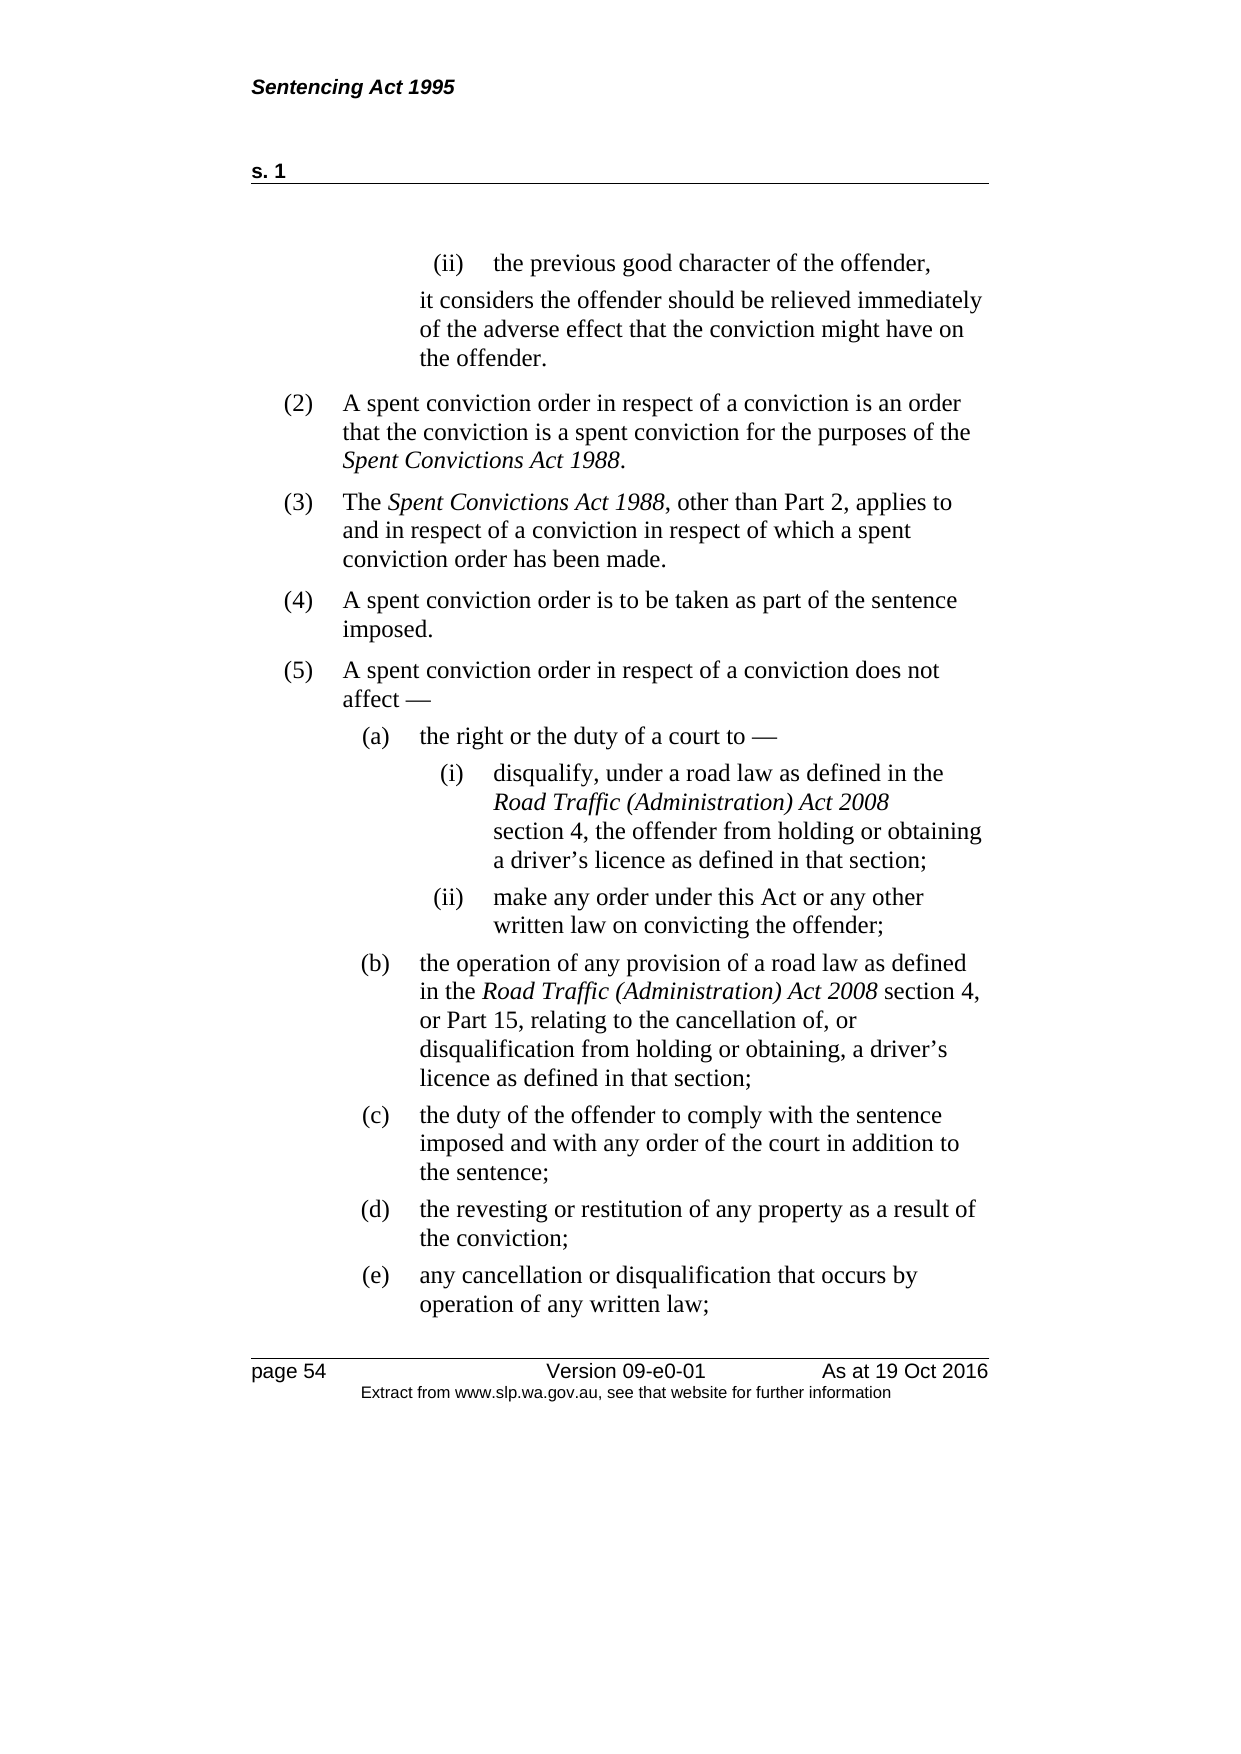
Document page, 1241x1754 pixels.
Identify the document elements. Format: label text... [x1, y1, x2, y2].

text (c) the duty of the offender to comply with the sentence imposed and with any order of the court in addition to the sentence; [251, 1100, 989, 1186]
text it considers the offender should be relieved immediately of the adverse effect that the conviction might have on the offender. [251, 285, 989, 371]
text (i) disqualify, under a road law as defined in the Road Traffic (Administration) Act 2008 section 4, the offender from holding or obtaining a driver’s licence as defined in that section; [251, 758, 989, 873]
text (ii) the previous good character of the offender, [251, 248, 989, 277]
text (d) the revesting or restitution of any property as a result of the conviction; [251, 1194, 989, 1252]
text (ii) make any order under this Act or any other written law on convicting the offender; [251, 882, 989, 939]
text (b) the operation of any provision of a road law as defined in the Road Traffic (Administration) Act 2008 section 4, or Part 15, relating to the cancellation of, or disqualification from holding or obtaining, a driver’s licence as defined in that section; [251, 948, 989, 1091]
text (e) any cancellation or disqualification that occurs by operation of any written law; [251, 1260, 989, 1318]
text (3) The Spent Convictions Act 1988, other than Part 2, applies to and in respect of a conviction in respect of which a spent conviction order has been made. [251, 487, 989, 573]
text (2) A spent conviction order in respect of a conviction is an order that the conviction is a spent conviction for the purposes of the Spent Convictions Act 1988. [251, 388, 989, 474]
text (5) A spent conviction order in respect of a conviction does not affect — [251, 656, 989, 713]
text (4) A spent conviction order is to be taken as part of the sentence imposed. [251, 586, 989, 643]
text (a) the right or the duty of a court to — [251, 721, 989, 750]
